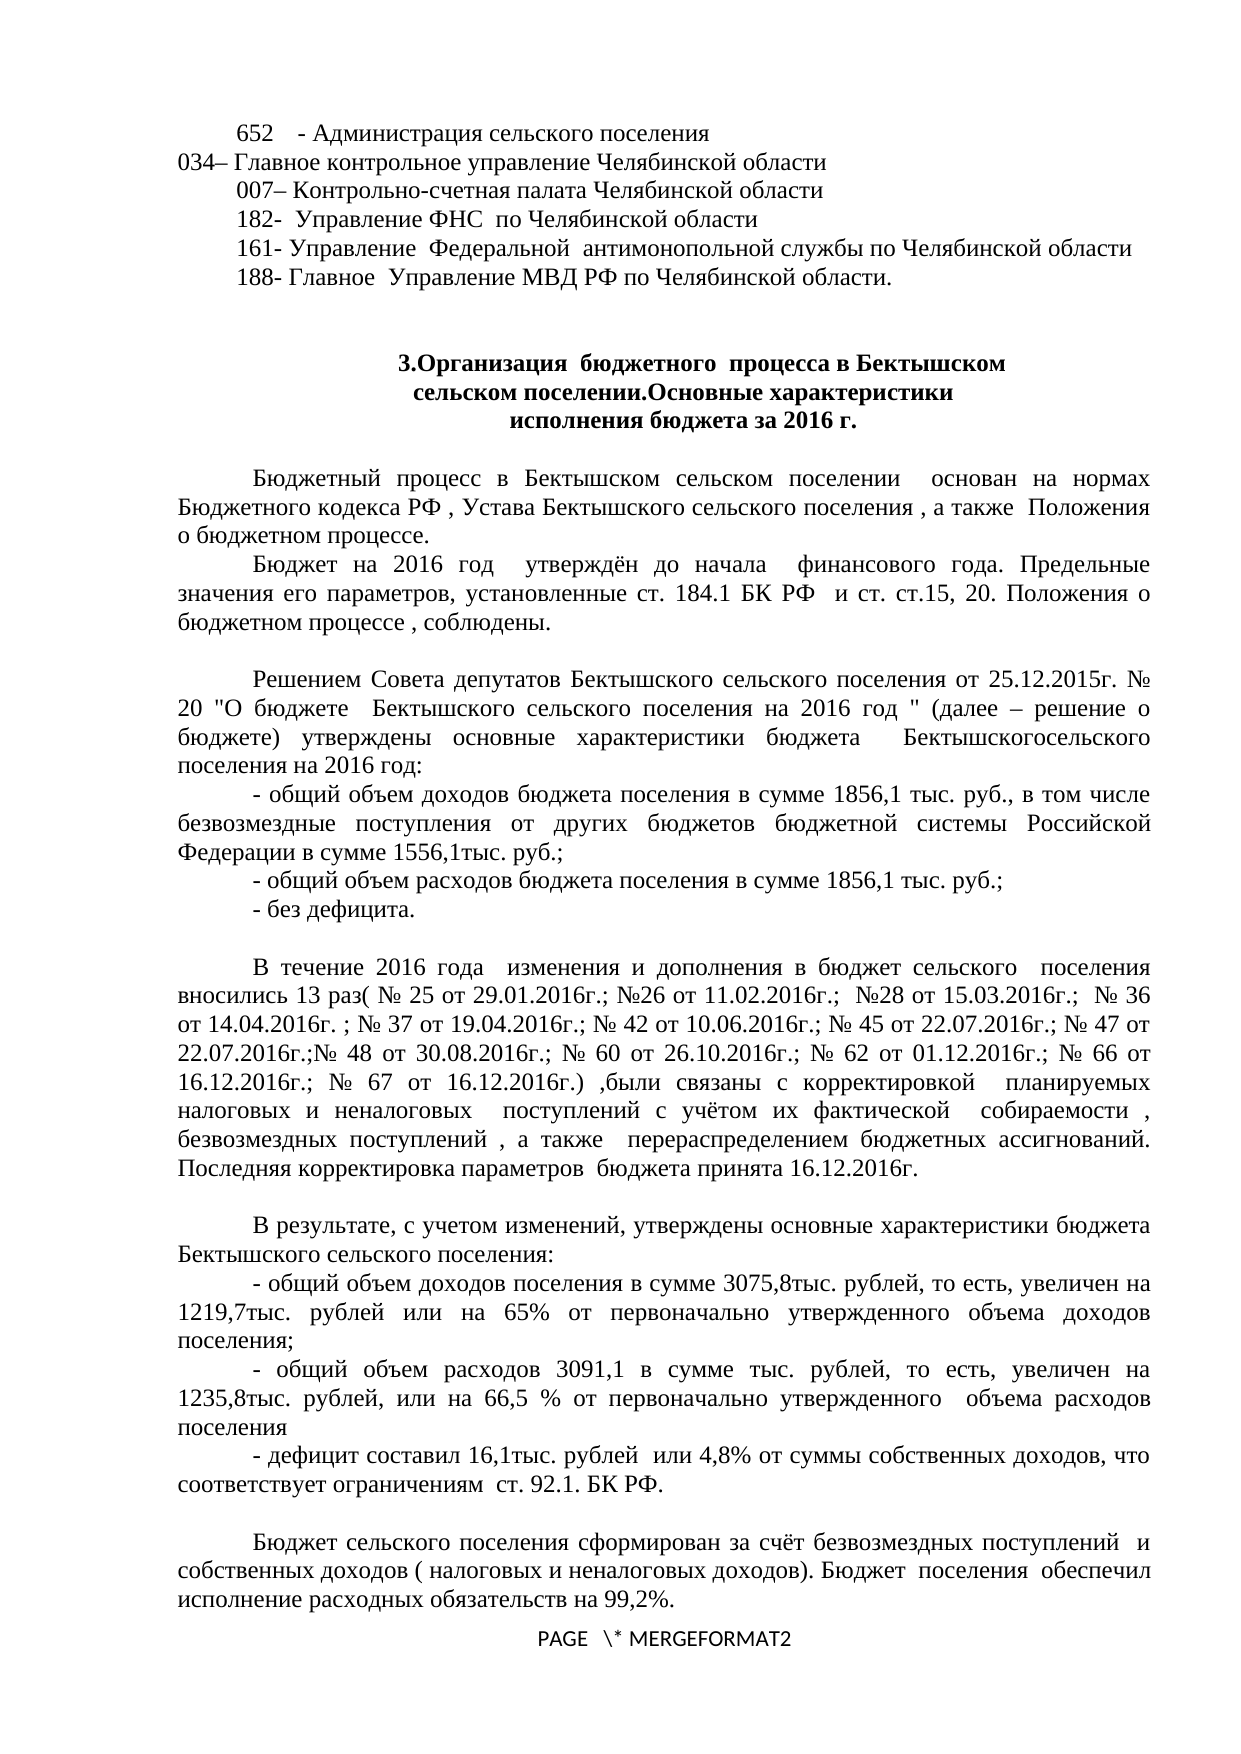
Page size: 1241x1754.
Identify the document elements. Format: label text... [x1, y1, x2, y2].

text 007– Контрольно-счетная палата Челябинской области [236, 176, 1152, 204]
text В результате, с учетом изменений, утверждены основные характеристики бюджета Бектышского сельского поселения: [177, 1211, 1152, 1268]
text Бюджетный процесс в Бектышском сельском поселении основан на нормах Бюджетного кодекса РФ , Устава Бектышского сельского поселения , а также Положения о бюджетном процессе. [177, 463, 1152, 549]
text - без дефицита. [177, 894, 1152, 923]
text - общий объем расходов бюджета поселения в сумме 1856,1 тыс. руб.; [177, 866, 1152, 894]
text 161- Управление Федеральной антимонопольной службы по Челябинской области [236, 233, 1152, 262]
text - общий объем доходов бюджета поселения в сумме 1856,1 тыс. руб., в том числе безвозмездные поступления от других бюджетов бюджетной системы Российской Федерации в сумме 1556,1тыс. руб.; [177, 779, 1152, 866]
list - Администрация сельского поселения [236, 118, 1152, 147]
text Бюджет на 2016 год утверждён до начала финансового года. Предельные значения его параметров, установленные ст. 184.1 БК РФ и ст. ст.15, 20. Положения о бюджетном процессе , соблюдены. [177, 549, 1152, 636]
text 182- Управление ФНС по Челябинской области [236, 204, 1152, 233]
text Бюджет сельского поселения сформирован за счёт безвозмездных поступлений и собственных доходов ( налоговых и неналоговых доходов). Бюджет поселения обеспечил исполнение расходных обязательств на 99,2%. [177, 1527, 1152, 1613]
text Решением Совета депутатов Бектышского сельского поселения от 25.12.2015г. № 20 "О бюджете Бектышского сельского поселения на 2016 год " (далее – решение о бюджете) утверждены основные характеристики бюджета Бектышскогосельского поселения на 2016 год: [177, 664, 1152, 779]
text В течение 2016 года изменения и дополнения в бюджет сельского поселения вносились 13 раз( № 25 от 29.01.2016г.; №26 от 11.02.2016г.; №28 от 15.03.2016г.; № 36 от 14.04.2016г. ; № 37 от 19.04.2016г.; № 42 от 10.06.2016г.; № 45 от 22.07.2016г.; № 47 от 22.07.2016г.;№ 48 от 30.08.2016г.; № 60 от 26.10.2016г.; № 62 от 01.12.2016г.; № 66 от 16.12.2016г.; № 67 от 16.12.2016г.) ,были связаны с корректировкой планируемых налоговых и неналоговых поступлений с учётом их фактической собираемости , безвозмездных поступлений , а также перераспределением бюджетных ассигнований. Последняя корректировка параметров бюджета принята 16.12.2016г. [177, 952, 1152, 1182]
text 188- Главное Управление МВД РФ по Челябинской области. [236, 262, 1152, 291]
text исполнения бюджета за 2016 г. [215, 406, 1152, 434]
list 3.Организация бюджетного процесса в Бектышском [252, 348, 1152, 377]
text сельском поселении.Основные характеристики [215, 377, 1152, 406]
text - общий объем расходов 3091,1 в сумме тыс. рублей, то есть, увеличен на 1235,8тыс. рублей, или на 66,5 % от первоначально утвержденного объема расходов поселения [177, 1354, 1152, 1441]
text - общий объем доходов поселения в сумме 3075,8тыс. рублей, то есть, увеличен на 1219,7тыс. рублей или на 65% от первоначально утвержденного объема доходов поселения; [177, 1268, 1152, 1354]
text 034– Главное контрольное управление Челябинской области [177, 147, 1152, 176]
text - дефицит составил 16,1тыс. рублей или 4,8% от суммы собственных доходов, что соответствует ограничениям ст. 92.1. БК РФ. [177, 1441, 1152, 1498]
